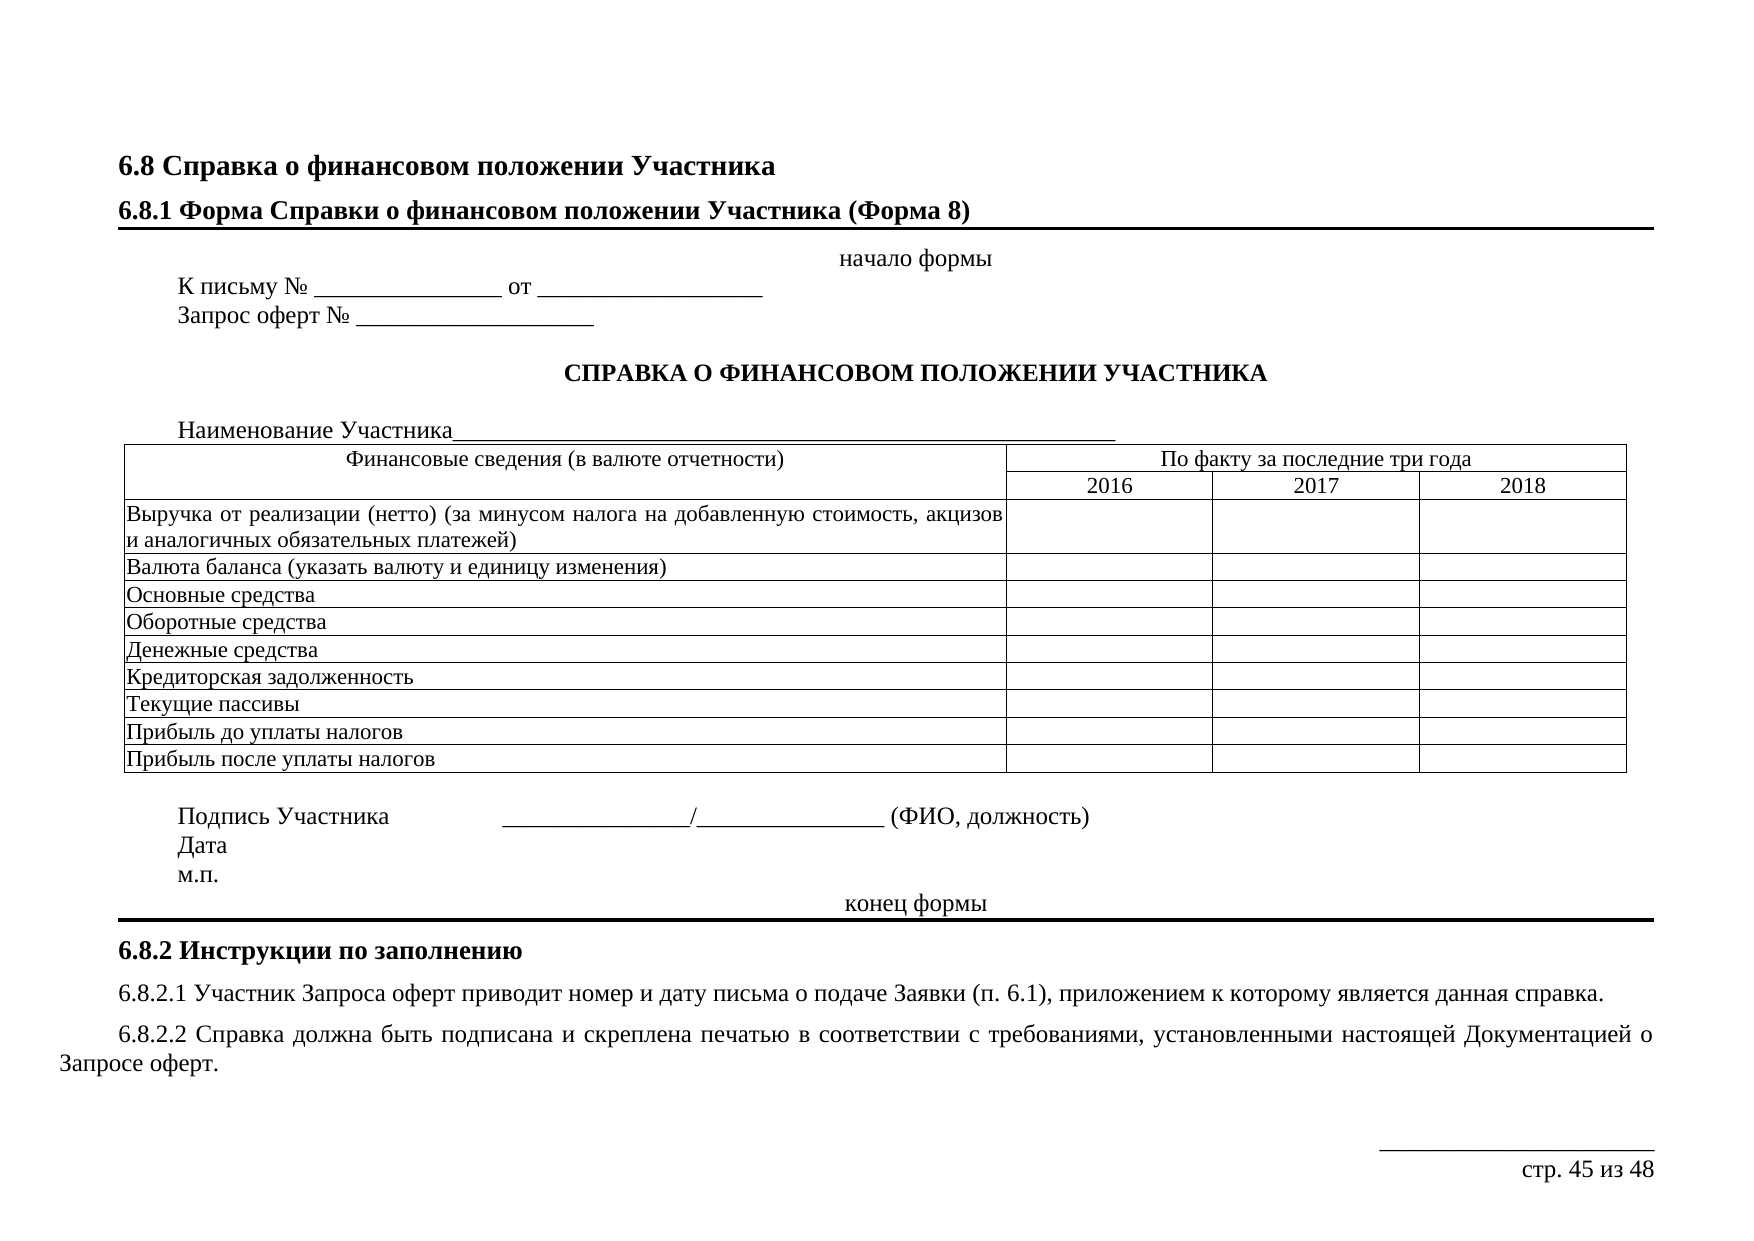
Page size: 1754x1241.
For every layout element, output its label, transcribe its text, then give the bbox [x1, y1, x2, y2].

subtitle 6.8 Справка о финансовом положении Участника [118, 148, 1654, 181]
subtitle 6.8.1 Форма Справки о финансовом положении Участника (Форма 8) [118, 194, 1654, 227]
table_cell [1007, 554, 1212, 580]
table_cell [1213, 500, 1419, 552]
table_cell [1213, 718, 1419, 744]
table_cell [1420, 636, 1626, 662]
table_cell [1007, 581, 1212, 607]
text конец формы [118, 888, 1654, 918]
table_cell 2016 [1007, 472, 1212, 499]
table_cell [1420, 745, 1626, 772]
table_cell [1007, 636, 1212, 662]
text К письму № _______________ от __________________ [118, 271, 1654, 300]
text Наименование Участника_____________________________________________________ [118, 415, 1654, 444]
table_cell Текущие пассивы [125, 690, 1006, 717]
table_cell [1213, 690, 1419, 717]
table_cell Прибыль после уплаты налогов [125, 745, 1006, 772]
table_cell [1420, 718, 1626, 744]
table_cell [1213, 636, 1419, 662]
text Подпись Участника _______________/_______________ (ФИО, должность) [118, 801, 1654, 830]
table_cell [1213, 745, 1419, 772]
table_cell [1007, 608, 1212, 634]
table_cell [1213, 608, 1419, 634]
table_header Финансовые сведения (в валюте отчетности) [125, 445, 1006, 499]
table_cell Основные средства [125, 581, 1006, 607]
table_cell [1007, 500, 1212, 552]
text Запрос оферт № ___________________ [118, 300, 1654, 329]
table_cell [1213, 663, 1419, 689]
table_cell Денежные средства [125, 636, 1006, 662]
table_cell [1420, 554, 1626, 580]
table_cell Оборотные средства [125, 608, 1006, 634]
table_cell [1420, 500, 1626, 552]
text начало формы [118, 243, 1654, 271]
table_cell [1213, 554, 1419, 580]
table_cell [1420, 690, 1626, 717]
table_cell [1420, 663, 1626, 689]
table_cell Выручка от реализации (нетто) (за минусом налога на добавленную стоимость, акцизов и аналогичных обязательных платежей) [125, 500, 1006, 552]
table_header По факту за последние три года [1007, 445, 1626, 471]
table_cell 2017 [1213, 472, 1419, 499]
table_cell 2018 [1420, 472, 1626, 499]
table_cell Кредиторская задолженность [125, 663, 1006, 689]
table_cell [1007, 718, 1212, 744]
table_cell [1007, 663, 1212, 689]
table_cell [1007, 690, 1212, 717]
text СПРАВКА О ФИНАНСОВОМ ПОЛОЖЕНИИ УЧАСТНИКА [118, 358, 1654, 386]
text м.п. [118, 859, 1654, 888]
table_cell Валюта баланса (указать валюту и единицу изменения) [125, 554, 1006, 580]
table_cell [1007, 745, 1212, 772]
table_cell Прибыль до уплаты налогов [125, 718, 1006, 744]
text 6.8.2.2 Справка должна быть подписана и скреплена печатью в соответствии с требованиями, установленными настоящей Документацией о Запросе оферт. [59, 1019, 1654, 1076]
table_cell [1420, 608, 1626, 634]
table_cell [1213, 581, 1419, 607]
subtitle 6.8.2 Инструкции по заполнению [118, 934, 1654, 965]
text Дата [118, 830, 1654, 859]
text 6.8.2.1 Участник Запроса оферт приводит номер и дату письма о подаче Заявки (п. 6.1), приложением к которому является данная справка. [59, 978, 1654, 1006]
table_cell [1420, 581, 1626, 607]
